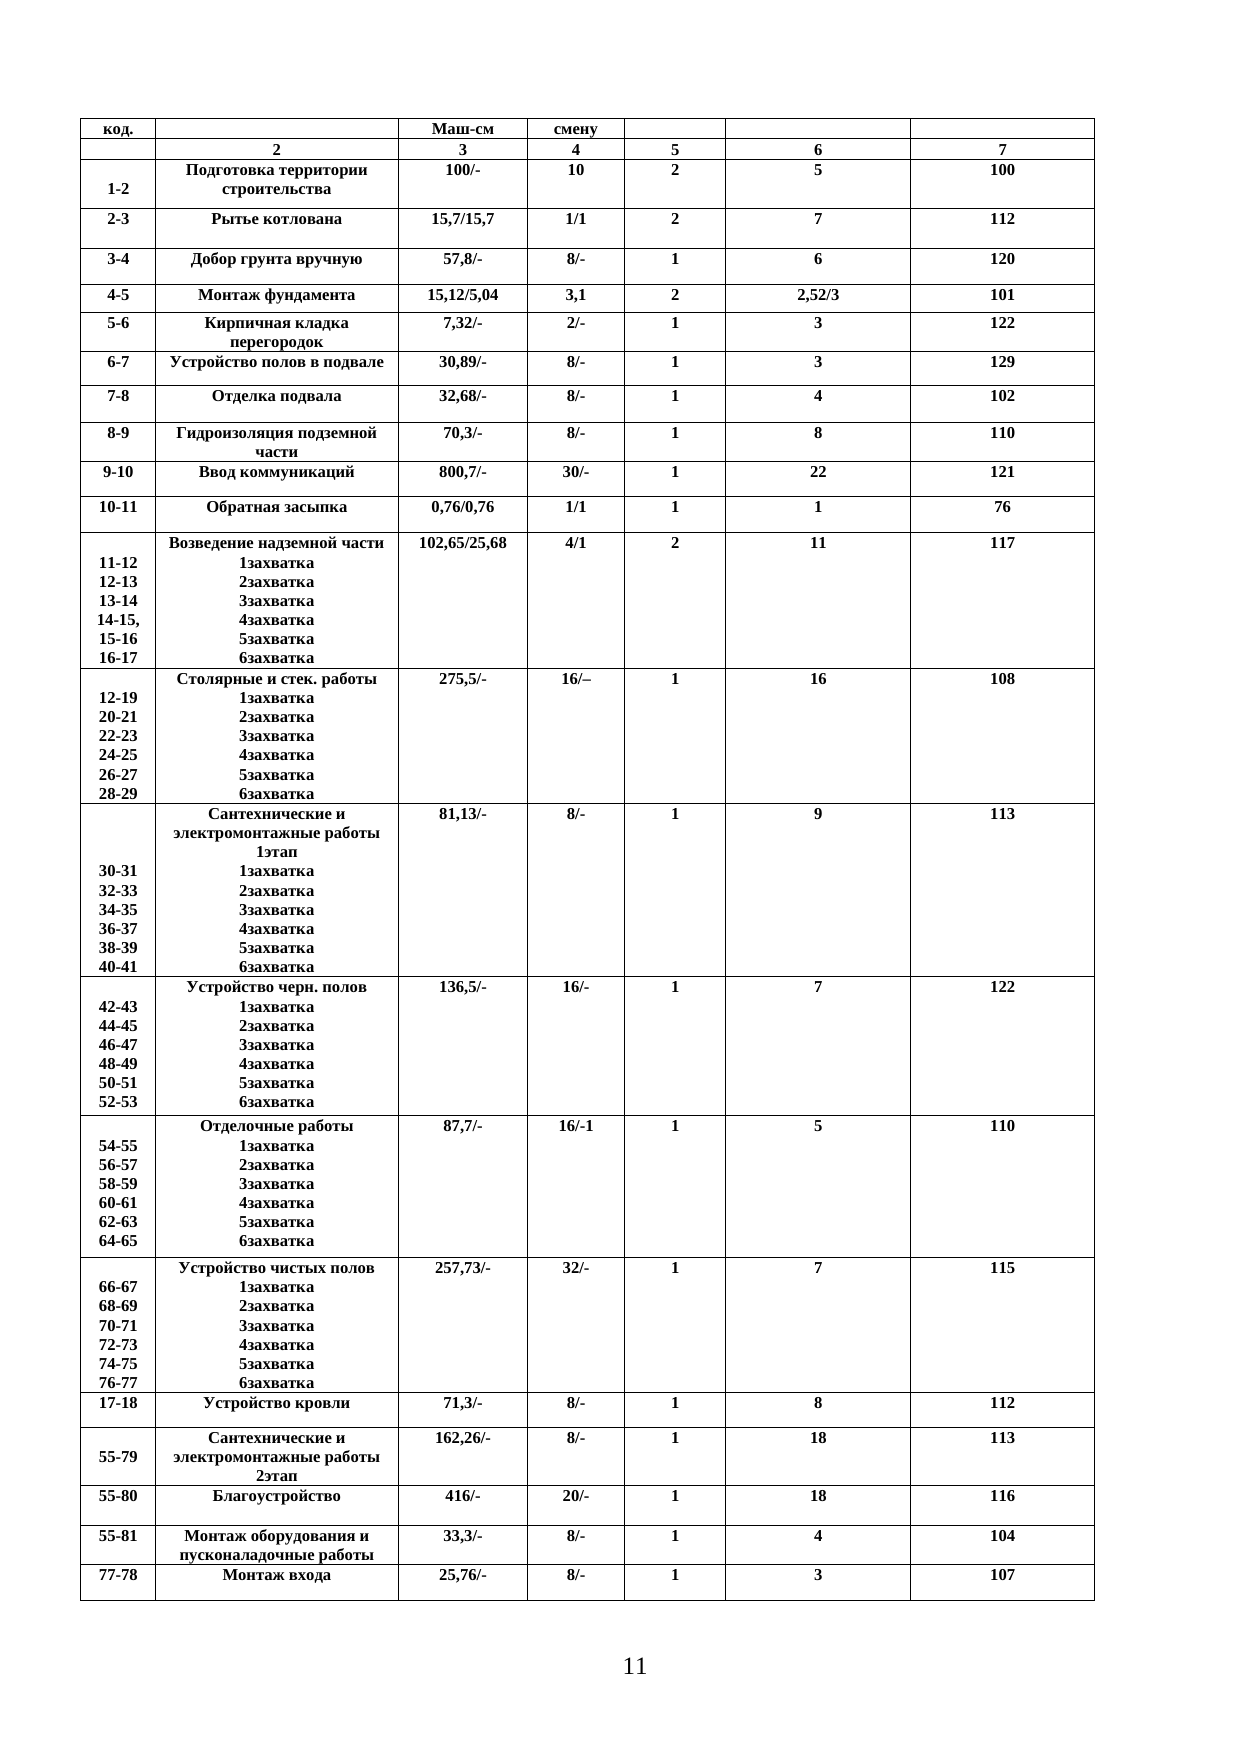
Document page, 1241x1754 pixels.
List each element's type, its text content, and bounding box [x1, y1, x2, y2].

table_cell 4 [726, 1526, 910, 1564]
table_header Число смен в сутки [625, 119, 725, 138]
table_cell 1 [625, 1526, 725, 1564]
table_cell 8/- [528, 386, 624, 422]
table_cell 6-7 [81, 352, 155, 384]
table_cell 2,52/3 [726, 285, 910, 312]
table_cell 16/– [528, 669, 624, 803]
table_cell 7 [726, 1258, 910, 1392]
table_cell 3 [399, 139, 527, 158]
table_cell 1 [625, 804, 725, 976]
table_cell 9 [726, 804, 910, 976]
table_cell 32/- [528, 1258, 624, 1392]
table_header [726, 119, 910, 138]
table_cell Отделка подвала [156, 386, 398, 422]
table_cell 1 [625, 423, 725, 461]
table_cell 15,7/15,7 [399, 209, 527, 247]
table_cell Возведение надземной части 1захватка 2захватка 3захватка 4захватка 5захватка 6захватка [156, 533, 398, 667]
table_cell 5 [625, 139, 725, 158]
table_cell 257,73/- [399, 1258, 527, 1392]
table_cell 102,65/25,68 [399, 533, 527, 667]
table_cell 30,89/- [399, 352, 527, 384]
table_cell 117 [911, 533, 1094, 667]
table_cell 8/- [528, 1428, 624, 1485]
table_cell 112 [911, 1393, 1094, 1427]
table_cell 8 [726, 1393, 910, 1427]
table_cell 2 [625, 533, 725, 667]
table_cell 1 [625, 386, 725, 422]
table_cell 3 [726, 1565, 910, 1600]
table_cell 1 [625, 1428, 725, 1485]
table_cell Монтаж оборудования и пусконаладочные работы [156, 1526, 398, 1564]
table_cell 22 [726, 462, 910, 496]
table_cell Обратная засыпка [156, 497, 398, 532]
table_cell 1 [625, 249, 725, 284]
table_header Шифр или код. [81, 119, 155, 138]
table_cell 800,7/- [399, 462, 527, 496]
table_cell 108 [911, 669, 1094, 803]
table_cell 76 [911, 497, 1094, 532]
table_cell 4 [528, 139, 624, 158]
table_cell 9-10 [81, 462, 155, 496]
table_cell 113 [911, 804, 1094, 976]
table_cell 107 [911, 1565, 1094, 1600]
table_cell 112 [911, 209, 1094, 247]
table_cell 2 [625, 285, 725, 312]
table_cell 3 [726, 313, 910, 351]
table_cell 32,68/- [399, 386, 527, 422]
table_cell Подготовка территории строительства [156, 160, 398, 208]
table_cell 1 [625, 352, 725, 384]
table_cell 1 [625, 1393, 725, 1427]
table_cell 416/- [399, 1486, 527, 1524]
table_cell [81, 139, 155, 158]
table_cell Сантехнические и электромонтажные работы 1этап 1захватка 2захватка 3захватка 4захватка 5захватка 6захватка [156, 804, 398, 976]
table_cell 16 [726, 669, 910, 803]
table_cell Ввод коммуникаций [156, 462, 398, 496]
table_cell 8/- [528, 1393, 624, 1427]
table_cell 77-78 [81, 1565, 155, 1600]
table_cell Устройство черн. полов 1захватка 2захватка 3захватка 4захватка 5захватка 6захватка [156, 977, 398, 1115]
table_cell 275,5/- [399, 669, 527, 803]
table_cell 129 [911, 352, 1094, 384]
table_cell Устройство кровли [156, 1393, 398, 1427]
table_cell 1/1 [528, 209, 624, 247]
table_cell 8-9 [81, 423, 155, 461]
table_cell 2 [156, 139, 398, 158]
table_cell 55-79 [81, 1428, 155, 1485]
table_cell 2-3 [81, 209, 155, 247]
table_cell 6 [726, 249, 910, 284]
table_cell 110 [911, 1116, 1094, 1257]
table_cell 8/- [528, 249, 624, 284]
table_cell Добор грунта вручную [156, 249, 398, 284]
table_cell 2/- [528, 313, 624, 351]
table_cell 55-81 [81, 1526, 155, 1564]
table_cell 42-43 44-45 46-47 48-49 50-51 52-53 [81, 977, 155, 1115]
table_cell 113 [911, 1428, 1094, 1485]
table_cell 7 [911, 139, 1094, 158]
table_cell 8/- [528, 1565, 624, 1600]
table_cell 10 [528, 160, 624, 208]
table_cell Устройство полов в подвале [156, 352, 398, 384]
table_cell 102 [911, 386, 1094, 422]
table_cell 120 [911, 249, 1094, 284]
table_cell 100 [911, 160, 1094, 208]
table_cell 1 [625, 1486, 725, 1524]
table_cell 8/- [528, 804, 624, 976]
table_cell 7,32/- [399, 313, 527, 351]
table_cell 1 [625, 977, 725, 1115]
table_cell 54-55 56-57 58-59 60-61 62-63 64-65 [81, 1116, 155, 1257]
table_cell 70,3/- [399, 423, 527, 461]
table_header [528, 119, 624, 138]
table_cell 10-11 [81, 497, 155, 532]
table_cell 15,12/5,04 [399, 285, 527, 312]
table_cell 0,76/0,76 [399, 497, 527, 532]
table_cell 116 [911, 1486, 1094, 1524]
table_cell Сантехнические и электромонтажные работы 2этап [156, 1428, 398, 1485]
table_cell Рытье котлована [156, 209, 398, 247]
table_cell Отделочные работы 1захватка 2захватка 3захватка 4захватка 5захватка 6захватка [156, 1116, 398, 1257]
table_cell 7 [726, 209, 910, 247]
table_cell 4-5 [81, 285, 155, 312]
table_cell 1 [625, 313, 725, 351]
table_cell 5 [726, 160, 910, 208]
table_cell 1-2 [81, 160, 155, 208]
table_cell 5-6 [81, 313, 155, 351]
table_cell Благоустройство [156, 1486, 398, 1524]
table_cell 18 [726, 1486, 910, 1524]
table_cell 3-4 [81, 249, 155, 284]
table_cell 16/-1 [528, 1116, 624, 1257]
table_cell Устройство чистых полов 1захватка 2захватка 3захватка 4захватка 5захватка 6захватка [156, 1258, 398, 1392]
table_cell 7 [726, 977, 910, 1115]
table_cell 1 [625, 462, 725, 496]
table_cell 11-12 12-13 13-14 14-15, 15-16 16-17 [81, 533, 155, 667]
table_cell 162,26/- [399, 1428, 527, 1485]
table_cell 30-31 32-33 34-35 36-37 38-39 40-41 [81, 804, 155, 976]
table_cell 122 [911, 313, 1094, 351]
table_cell 8/- [528, 352, 624, 384]
table_cell 11 [726, 533, 910, 667]
table_cell 6 [726, 139, 910, 158]
table_cell 110 [911, 423, 1094, 461]
table_cell 2 [625, 160, 725, 208]
table_cell 1 [625, 1116, 725, 1257]
table_cell 101 [911, 285, 1094, 312]
table_cell 20/- [528, 1486, 624, 1524]
table_cell 1 [625, 1258, 725, 1392]
table_cell Гидроизоляция подземной части [156, 423, 398, 461]
table_cell Столярные и стек. работы 1захватка 2захватка 3захватка 4захватка 5захватка 6захватка [156, 669, 398, 803]
table_cell 3 [726, 352, 910, 384]
table_cell 33,3/- [399, 1526, 527, 1564]
table_cell 2 [625, 209, 725, 247]
table_cell 8/- [528, 423, 624, 461]
table_cell 122 [911, 977, 1094, 1115]
table_cell 115 [911, 1258, 1094, 1392]
table_cell 8/- [528, 1526, 624, 1564]
table_cell 16/- [528, 977, 624, 1115]
table_cell 66-67 68-69 70-71 72-73 74-75 76-77 [81, 1258, 155, 1392]
table_cell 3,1 [528, 285, 624, 312]
table_cell 7-8 [81, 386, 155, 422]
table_cell 18 [726, 1428, 910, 1485]
table_cell 57,8/- [399, 249, 527, 284]
table_cell 81,13/- [399, 804, 527, 976]
table_cell 121 [911, 462, 1094, 496]
table_cell 104 [911, 1526, 1094, 1564]
table_cell 55-80 [81, 1486, 155, 1524]
table_cell Кирпичная кладка перегородок [156, 313, 398, 351]
table_cell 8 [726, 423, 910, 461]
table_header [156, 119, 398, 138]
table_cell 17-18 [81, 1393, 155, 1427]
table_cell 12-19 20-21 22-23 24-25 26-27 28-29 [81, 669, 155, 803]
table_cell 25,76/- [399, 1565, 527, 1600]
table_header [911, 119, 1094, 138]
table_cell 1/1 [528, 497, 624, 532]
table_cell 71,3/- [399, 1393, 527, 1427]
table_cell 1 [625, 1565, 725, 1600]
table_cell 100/- [399, 160, 527, 208]
table_cell 1 [625, 497, 725, 532]
table_cell 4/1 [528, 533, 624, 667]
table_cell Монтаж фундамента [156, 285, 398, 312]
table_cell 4 [726, 386, 910, 422]
table_cell 1 [726, 497, 910, 532]
table_cell 30/- [528, 462, 624, 496]
table_cell 1 [625, 669, 725, 803]
table_cell Монтаж входа [156, 1565, 398, 1600]
table_cell 136,5/- [399, 977, 527, 1115]
table_cell 5 [726, 1116, 910, 1257]
table_cell 87,7/- [399, 1116, 527, 1257]
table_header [399, 119, 527, 138]
